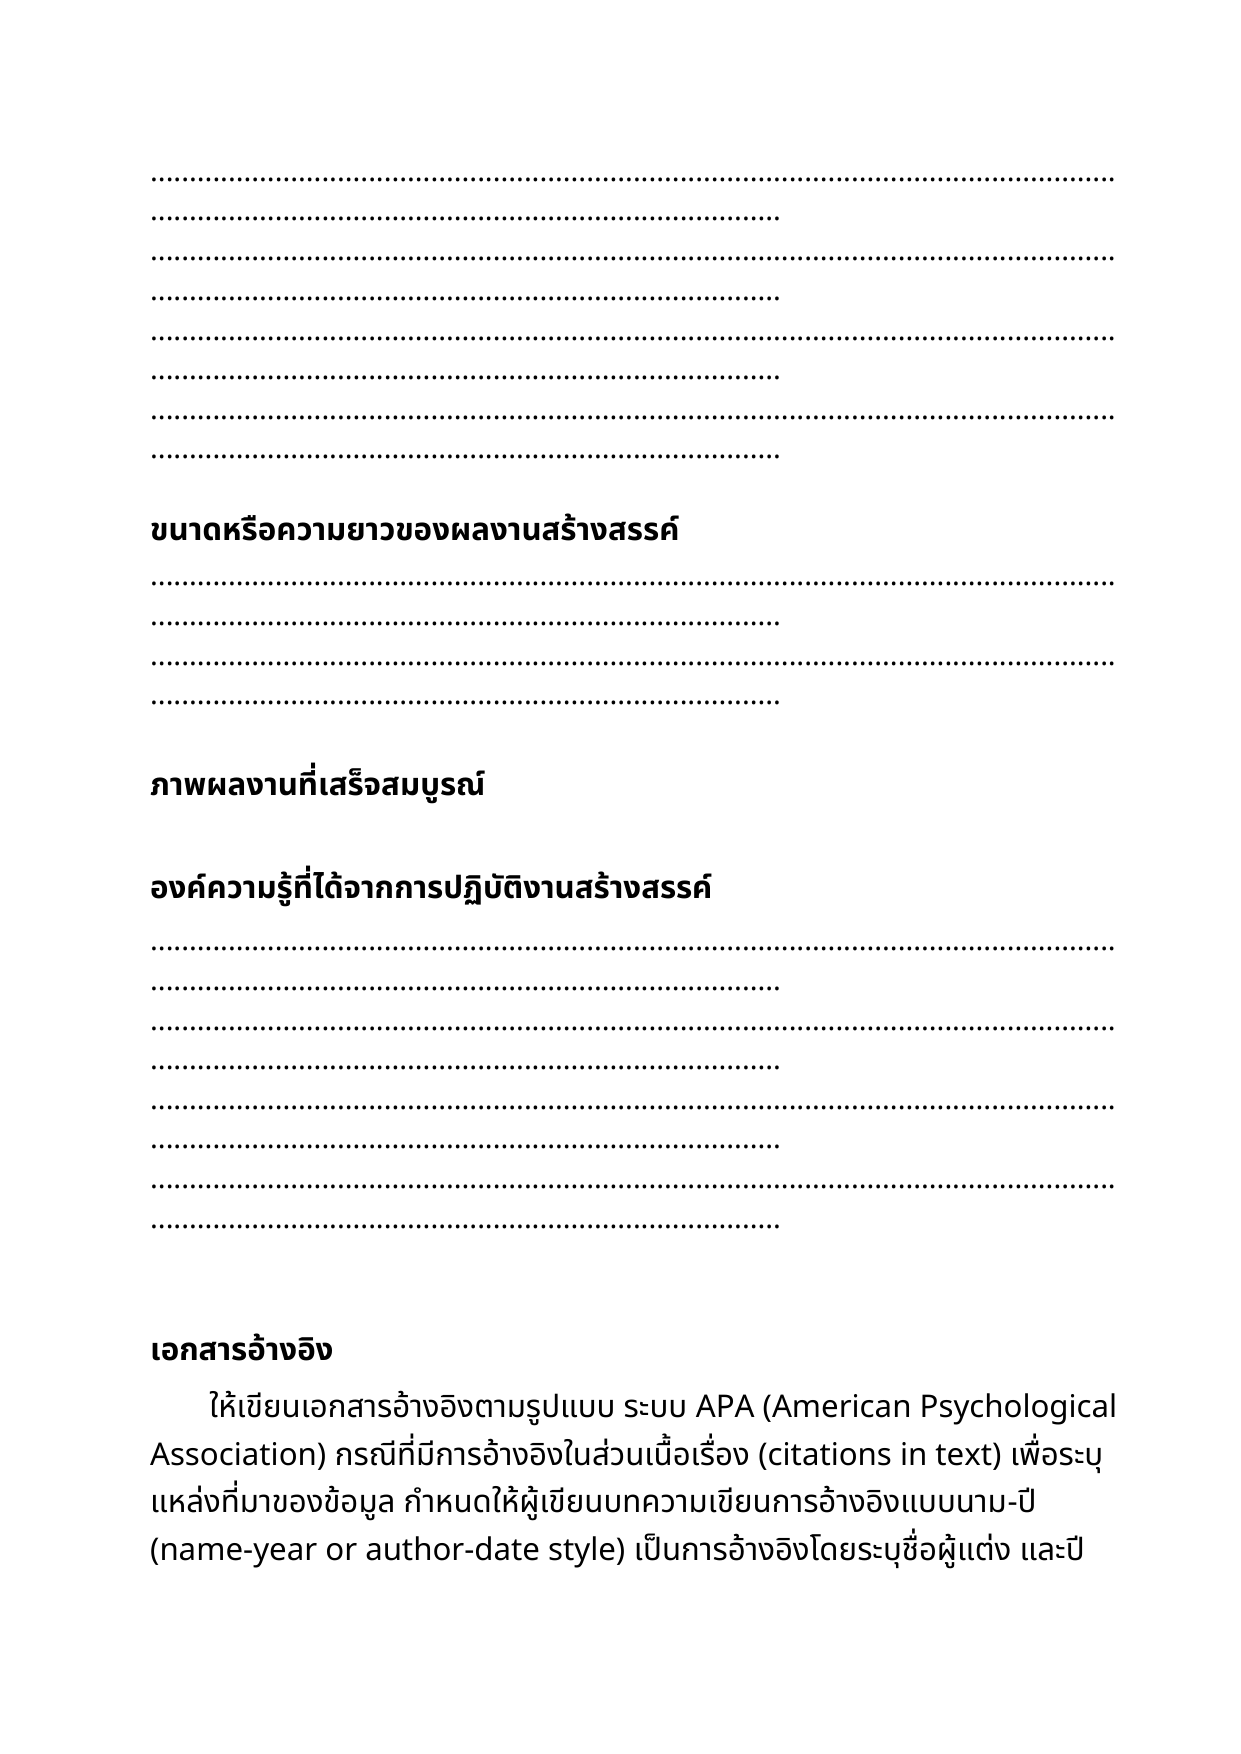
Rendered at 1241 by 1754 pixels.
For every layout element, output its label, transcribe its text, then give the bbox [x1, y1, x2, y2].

text ............................................................................................................................................................................................................. [150, 309, 1122, 388]
text ............................................................................................................................................................................................................. [150, 150, 1122, 229]
text ............................................................................................................................................................................................................. [150, 919, 1122, 999]
text เอกสารอ้างอิง [150, 1328, 1122, 1375]
text ............................................................................................................................................................................................................. [150, 999, 1122, 1078]
text ............................................................................................................................................................................................................. [150, 1157, 1122, 1237]
text ............................................................................................................................................................................................................. [150, 554, 1122, 634]
text ............................................................................................................................................................................................................. [150, 1078, 1122, 1157]
text ขนาดหรือความยาวของผลงานสร้างสรรค์ [150, 507, 1122, 554]
text องค์ความรู้ที่ได้จากการปฏิบัติงานสร้างสรรค์ [150, 865, 1122, 912]
text ภาพผลงานที่เสร็จสมบูรณ์ [150, 762, 1122, 809]
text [150, 1384, 1122, 1574]
text ............................................................................................................................................................................................................. [150, 388, 1122, 467]
text ............................................................................................................................................................................................................. [150, 229, 1122, 309]
text ............................................................................................................................................................................................................. [150, 634, 1122, 713]
